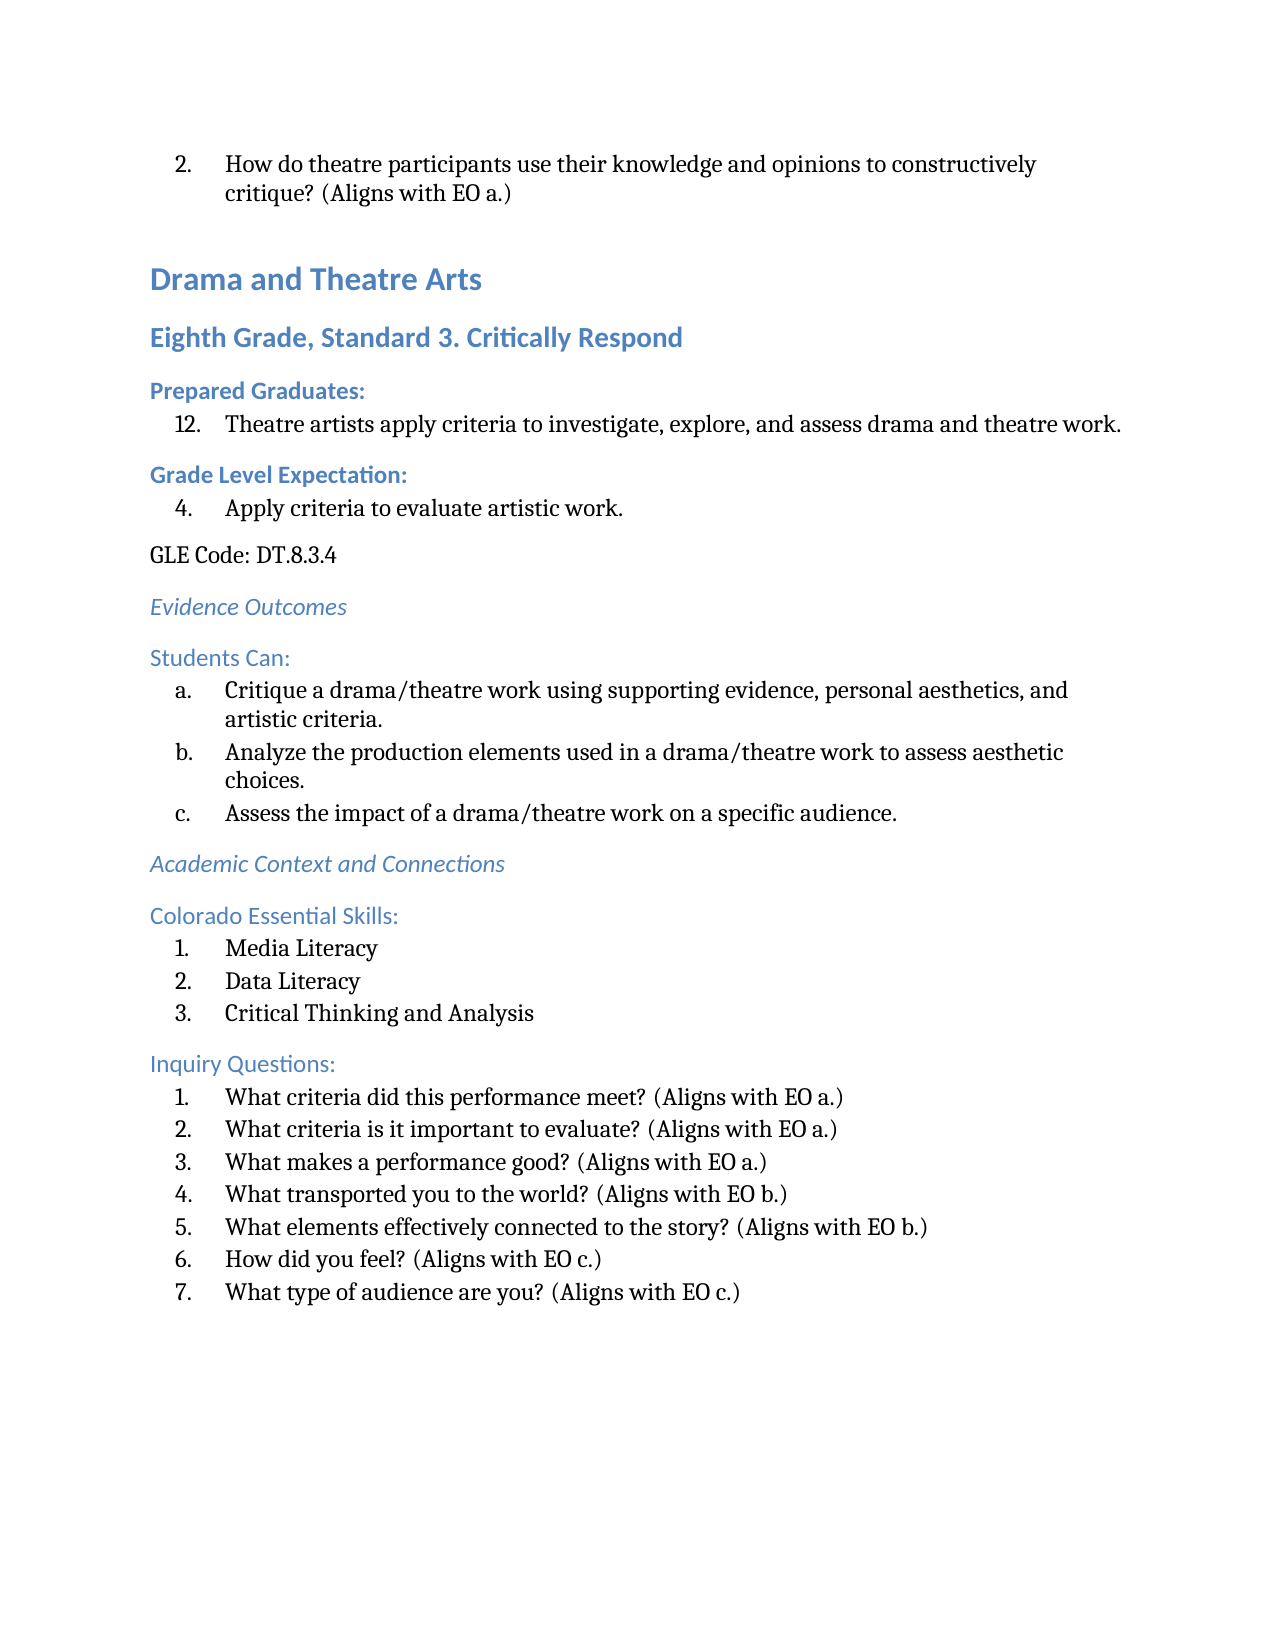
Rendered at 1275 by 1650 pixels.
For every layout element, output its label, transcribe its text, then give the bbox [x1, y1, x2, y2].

list Critical Thinking and Analysis [175, 999, 1125, 1028]
list What type of audience are you? (Aligns with EO c.) [175, 1278, 1125, 1307]
list Theatre artists apply criteria to investigate, explore, and assess drama and theatre work. [175, 410, 1125, 438]
subtitle Prepared Graduates: [150, 376, 1125, 406]
list How did you feel? (Aligns with EO c.) [175, 1245, 1125, 1274]
list Critique a drama/theatre work using supporting evidence, personal aesthetics, and artistic criteria. [175, 676, 1125, 734]
list What criteria did this performance meet? (Aligns with EO a.) [175, 1083, 1125, 1112]
subtitle Evidence Outcomes [150, 591, 1125, 621]
list Data Literacy [175, 967, 1125, 995]
list How do theatre participants use their knowledge and opinions to constructively critique? (Aligns with EO a.) [175, 150, 1125, 207]
list Analyze the production elements used in a drama/theatre work to assess aesthetic choices. [175, 738, 1125, 795]
list Apply criteria to evaluate artistic work. [175, 494, 1125, 522]
list What elements effectively connected to the story? (Aligns with EO b.) [175, 1213, 1125, 1242]
subtitle Academic Context and Connections [150, 848, 1125, 879]
subtitle Grade Level Expectation: [150, 459, 1125, 490]
list What transported you to the world? (Aligns with EO b.) [175, 1180, 1125, 1209]
list What makes a performance good? (Aligns with EO a.) [175, 1148, 1125, 1177]
subtitle Students Can: [150, 642, 1125, 673]
subtitle Drama and Theatre Arts [150, 257, 1125, 298]
subtitle Inquiry Questions: [150, 1049, 1125, 1079]
list What criteria is it important to evaluate? (Aligns with EO a.) [175, 1115, 1125, 1144]
subtitle Eighth Grade, Standard 3. Critically Respond [150, 319, 1125, 355]
text GLE Code: DT.8.3.4 [150, 541, 1125, 570]
list Assess the impact of a drama/theatre work on a specific audience. [175, 799, 1125, 828]
list Media Literacy [175, 934, 1125, 963]
subtitle Colorado Essential Skills: [150, 900, 1125, 930]
